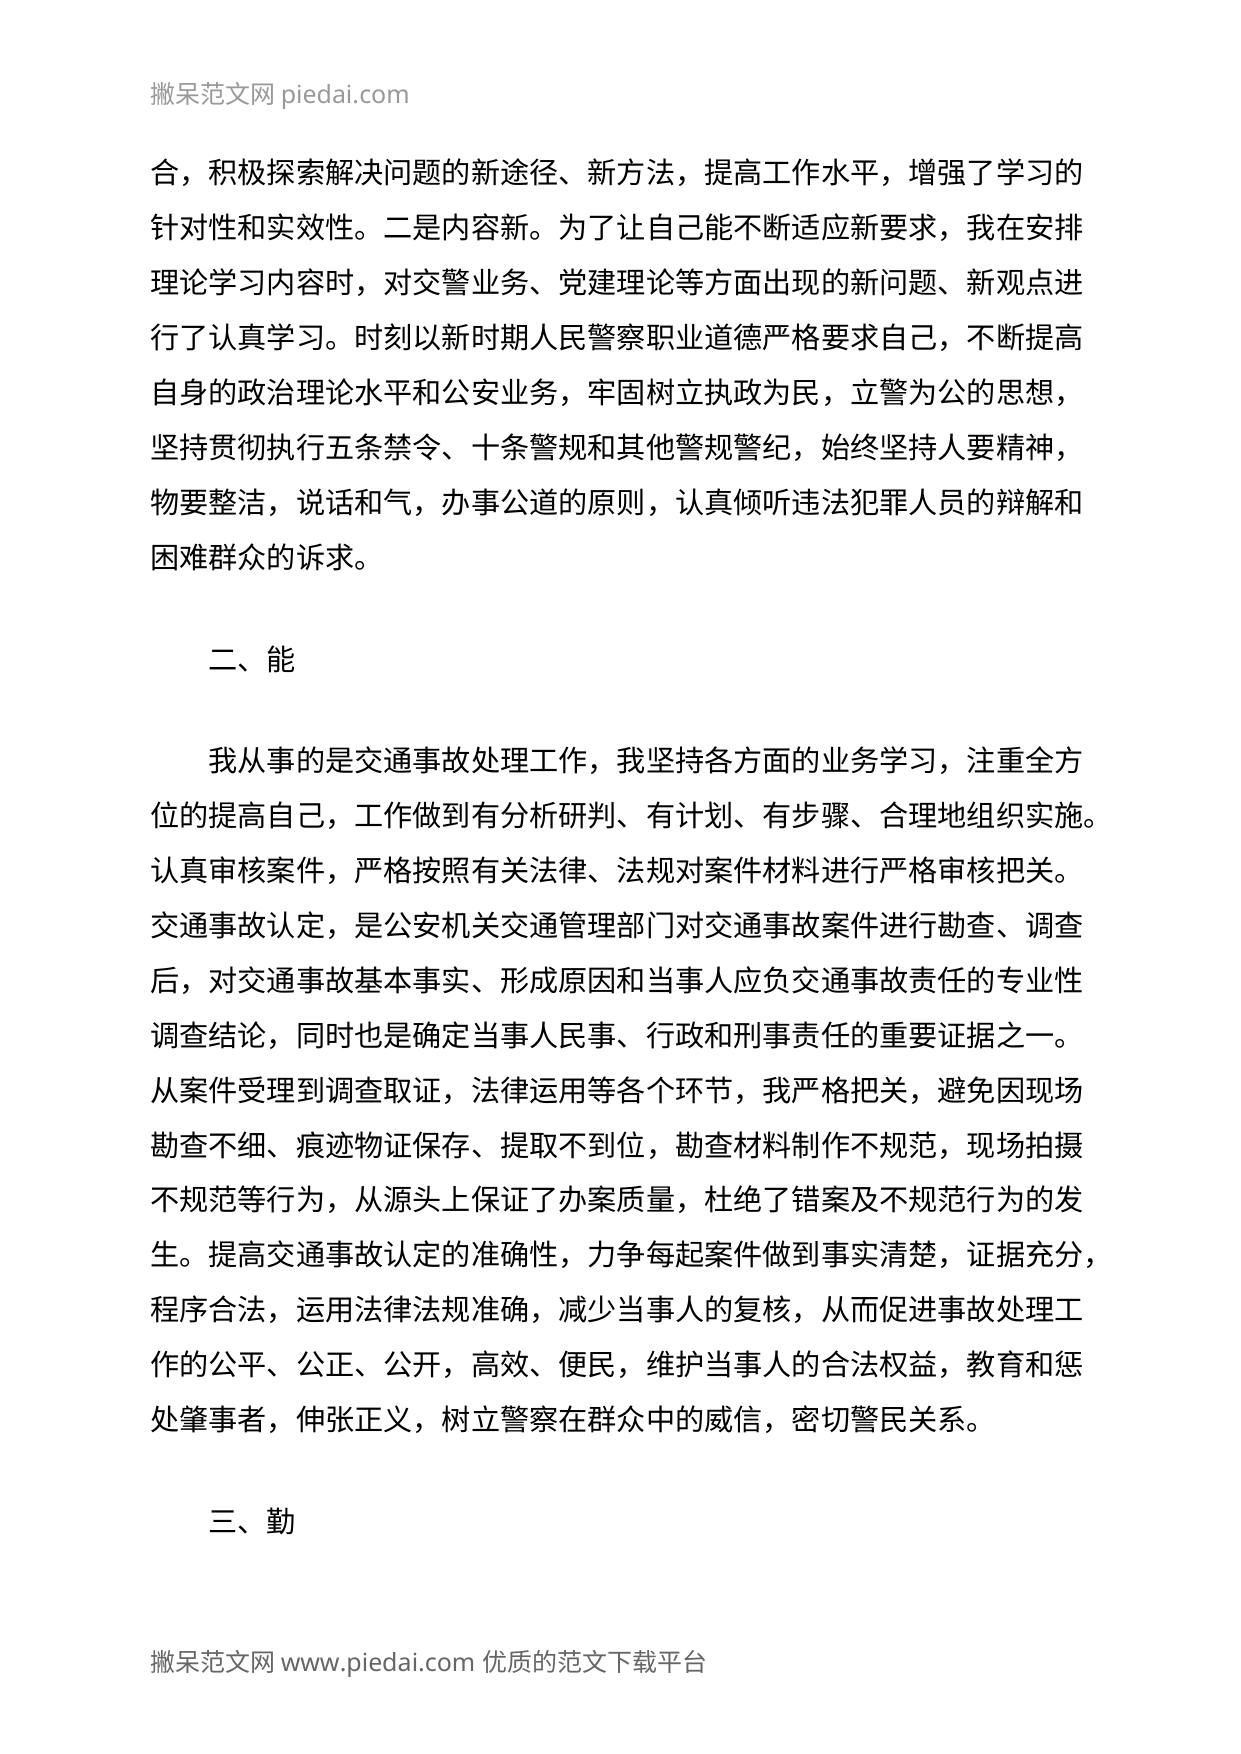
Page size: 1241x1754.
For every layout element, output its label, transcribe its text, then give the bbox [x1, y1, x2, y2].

text 二、能 [150, 636, 1090, 678]
text 我从事的是交通事故处理工作，我坚持各方面的业务学习，注重全方位的提高自己，工作做到有分析研判、有计划、有步骤、合理地组织实施。认真审核案件，严格按照有关法律、法规对案件材料进行严格审核把关。交通事故认定，是公安机关交通管理部门对交通事故案件进行勘查、调查后，对交通事故基本事实、形成原因和当事人应负交通事故责任的专业性调查结论，同时也是确定当事人民事、行政和刑事责任的重要证据之一。从案件受理到调查取证，法律运用等各个环节，我严格把关，避免因现场勘查不细、痕迹物证保存、提取不到位，勘查材料制作不规范，现场拍摄不规范等行为，从源头上保证了办案质量，杜绝了错案及不规范行为的发生。提高交通事故认定的准确性，力争每起案件做到事实清楚，证据充分，程序合法，运用法律法规准确，减少当事人的复核，从而促进事故处理工作的公平、公正、公开，高效、便民，维护当事人的合法权益，教育和惩处肇事者，伸张正义，树立警察在群众中的威信，密切警民关系。 [150, 738, 1090, 1439]
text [150, 150, 1090, 577]
text 三、勤 [150, 1498, 1090, 1541]
